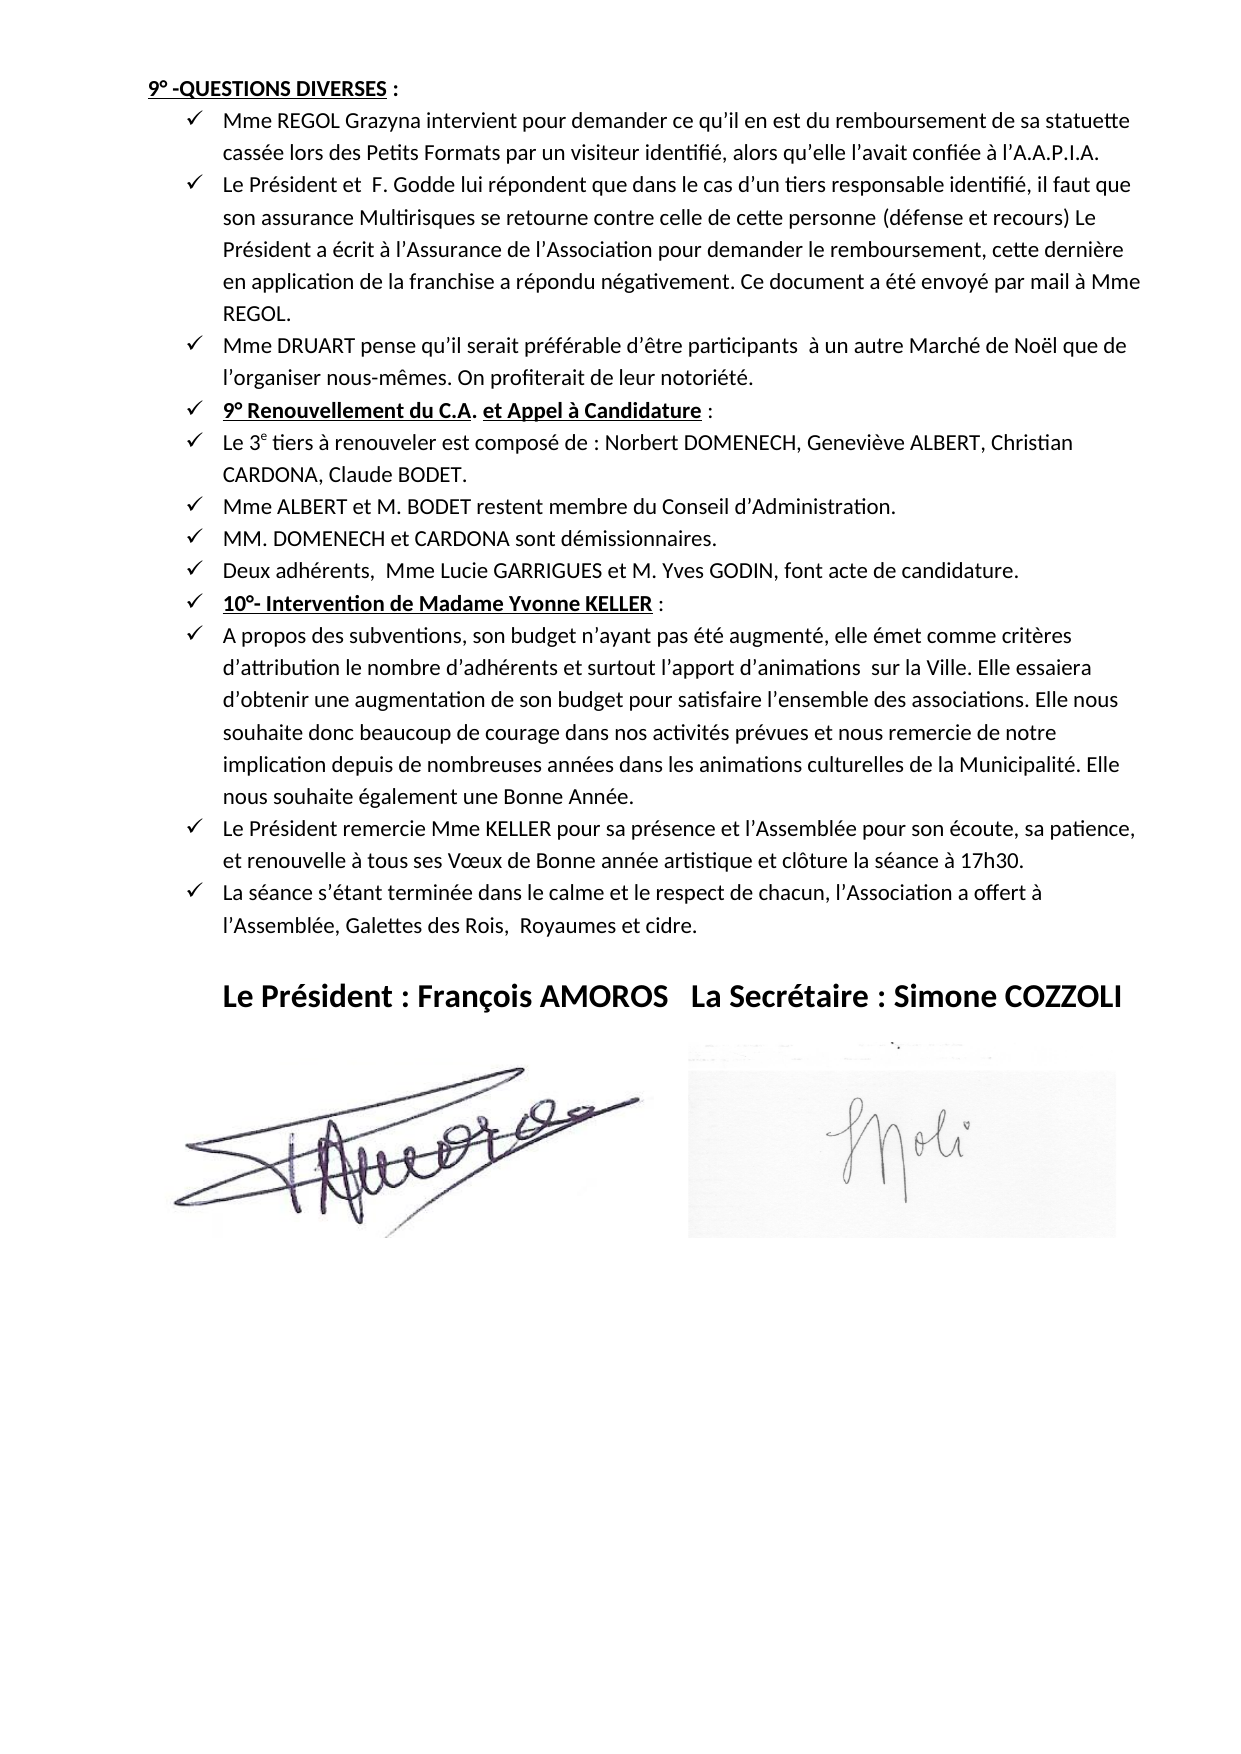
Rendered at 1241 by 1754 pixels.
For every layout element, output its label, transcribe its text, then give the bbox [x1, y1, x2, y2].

list Mme DRUART pense qu’il serait préférable d’être participants à un autre Marché de Noël que de l’organiser nous-mêmes. On profiterait de leur notoriété. [185, 331, 1152, 392]
text 9° -QUESTIONS DIVERSES : [148, 74, 1152, 102]
list Mme REGOL Grazyna intervient pour demander ce qu’il en est du remboursement de sa statuette cassée lors des Petits Formats par un visiteur identifié, alors qu’elle l’avait confiée à l’A.A.P.I.A. [185, 106, 1152, 166]
list 10°- Intervention de Madame Yvonne KELLER : [185, 589, 1152, 617]
list 9° Renouvellement du C.A. et Appel à Candidature : [185, 396, 1152, 424]
picture [147, 1042, 1117, 1238]
list Deux adhérents, Mme Lucie GARRIGUES et M. Yves GODIN, font acte de candidature. [185, 557, 1152, 585]
list Le 3e tiers à renouveler est composé de : Norbert DOMENECH, Geneviève ALBERT, Christian CARDONA, Claude BODET. [185, 428, 1152, 488]
list A propos des subventions, son budget n’ayant pas été augmenté, elle émet comme critères d’attribution le nombre d’adhérents et surtout l’apport d’animations sur la Ville. Elle essaiera d’obtenir une augmentation de son budget pour satisfaire l’ensemble des associations. Elle nous souhaite donc beaucoup de courage dans nos activités prévues et nous remercie de notre implication depuis de nombreuses années dans les animations culturelles de la Municipalité. Elle nous souhaite également une Bonne Année. [185, 621, 1152, 810]
list Le Président remercie Mme KELLER pour sa présence et l’Assemblée pour son écoute, sa patience, et renouvelle à tous ses Vœux de Bonne année artistique et clôture la séance à 17h30. [185, 814, 1152, 874]
list La séance s’étant terminée dans le calme et le respect de chacun, l’Association a offert à l’Assemblée, Galettes des Rois, Royaumes et cidre. [185, 878, 1152, 939]
list Mme ALBERT et M. BODET restent membre du Conseil d’Administration. [185, 492, 1152, 520]
list Le Président : François AMOROS La Secrétaire : Simone COZZOLI [223, 975, 1152, 1016]
list MM. DOMENECH et CARDONA sont démissionnaires. [185, 524, 1152, 552]
list Le Président et F. Godde lui répondent que dans le cas d’un tiers responsable identifié, il faut que son assurance Multirisques se retourne contre celle de cette personne (défense et recours) Le Président a écrit à l’Assurance de l’Association pour demander le remboursement, cette dernière en application de la franchise a répondu négativement. Ce document a été envoyé par mail à Mme REGOL. [185, 170, 1152, 327]
